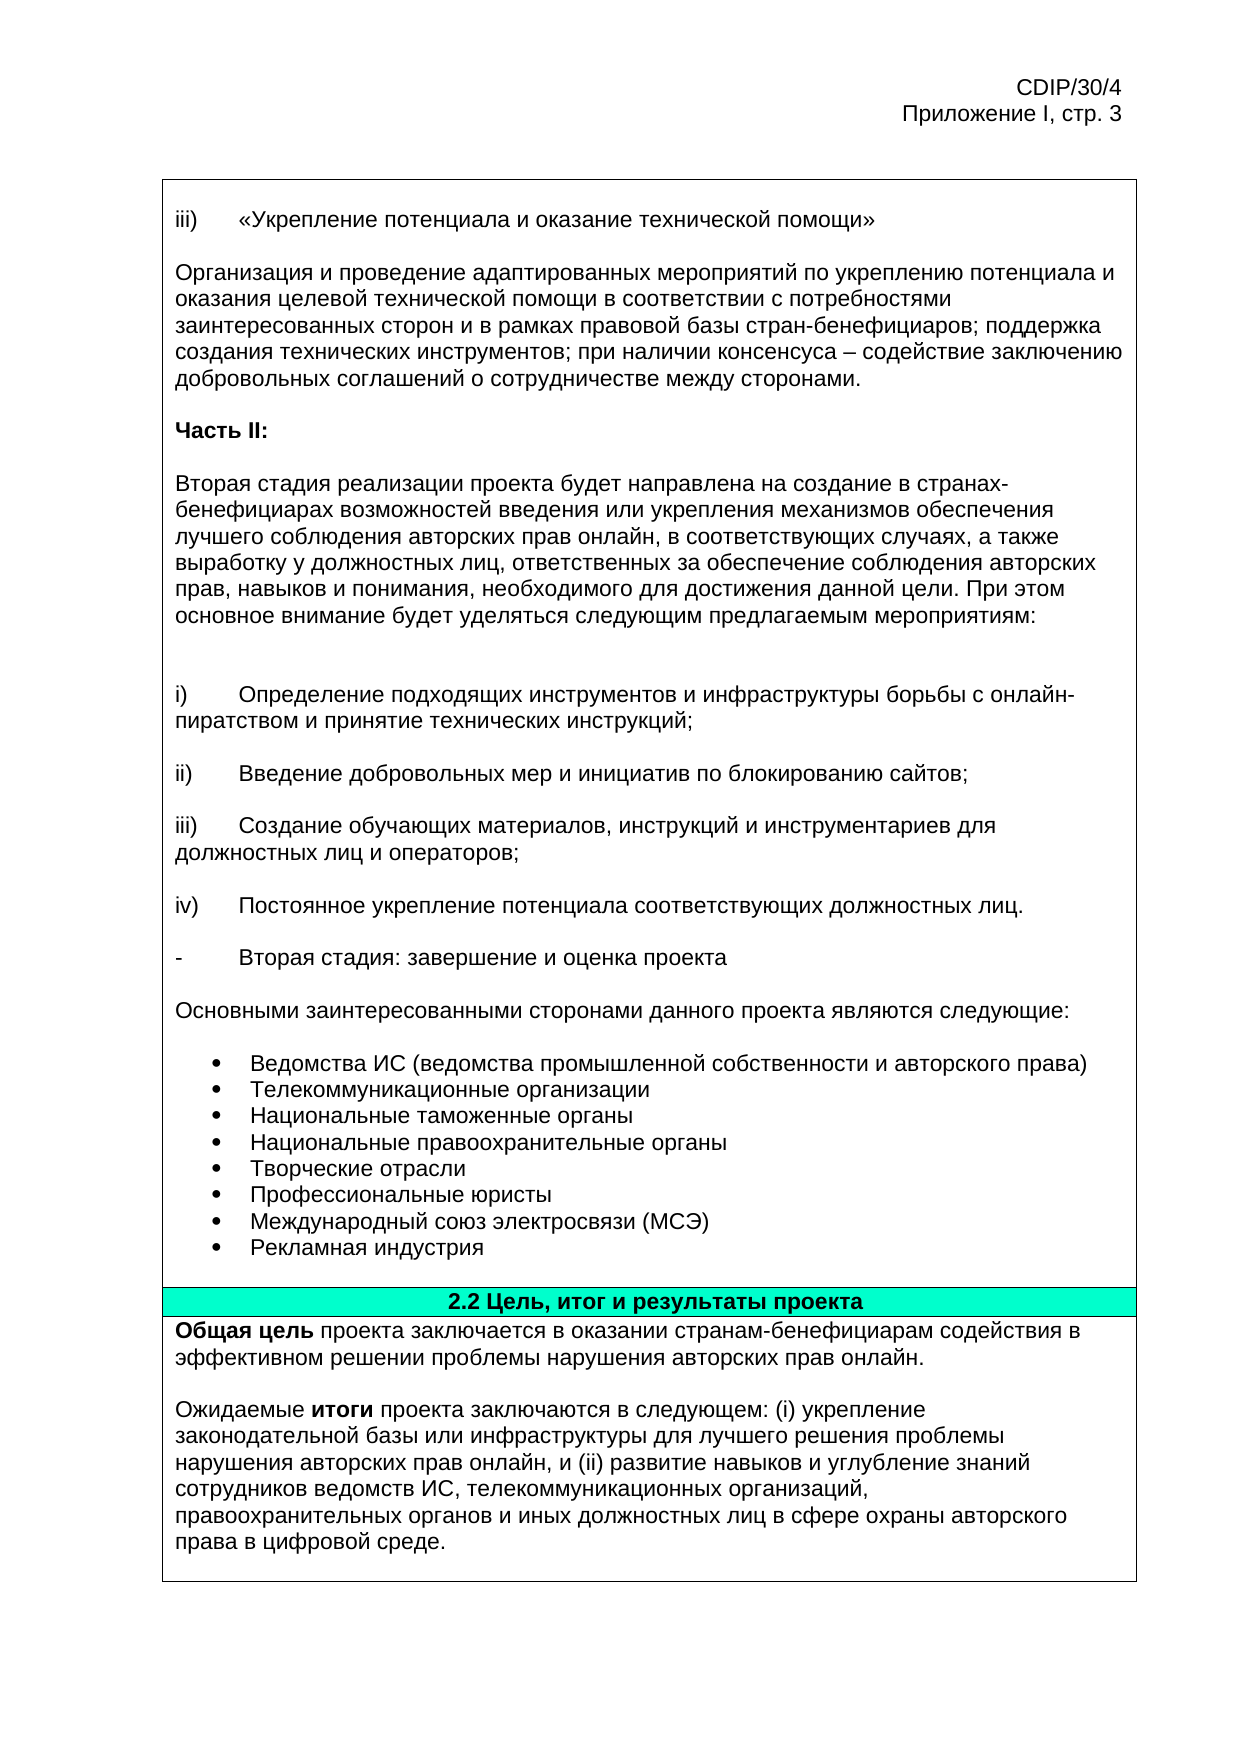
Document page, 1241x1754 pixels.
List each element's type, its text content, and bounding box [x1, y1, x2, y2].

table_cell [163, 180, 1136, 1287]
table_cell 2.2 Цель, итог и результаты проекта [163, 1288, 1136, 1316]
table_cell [163, 1317, 1136, 1581]
